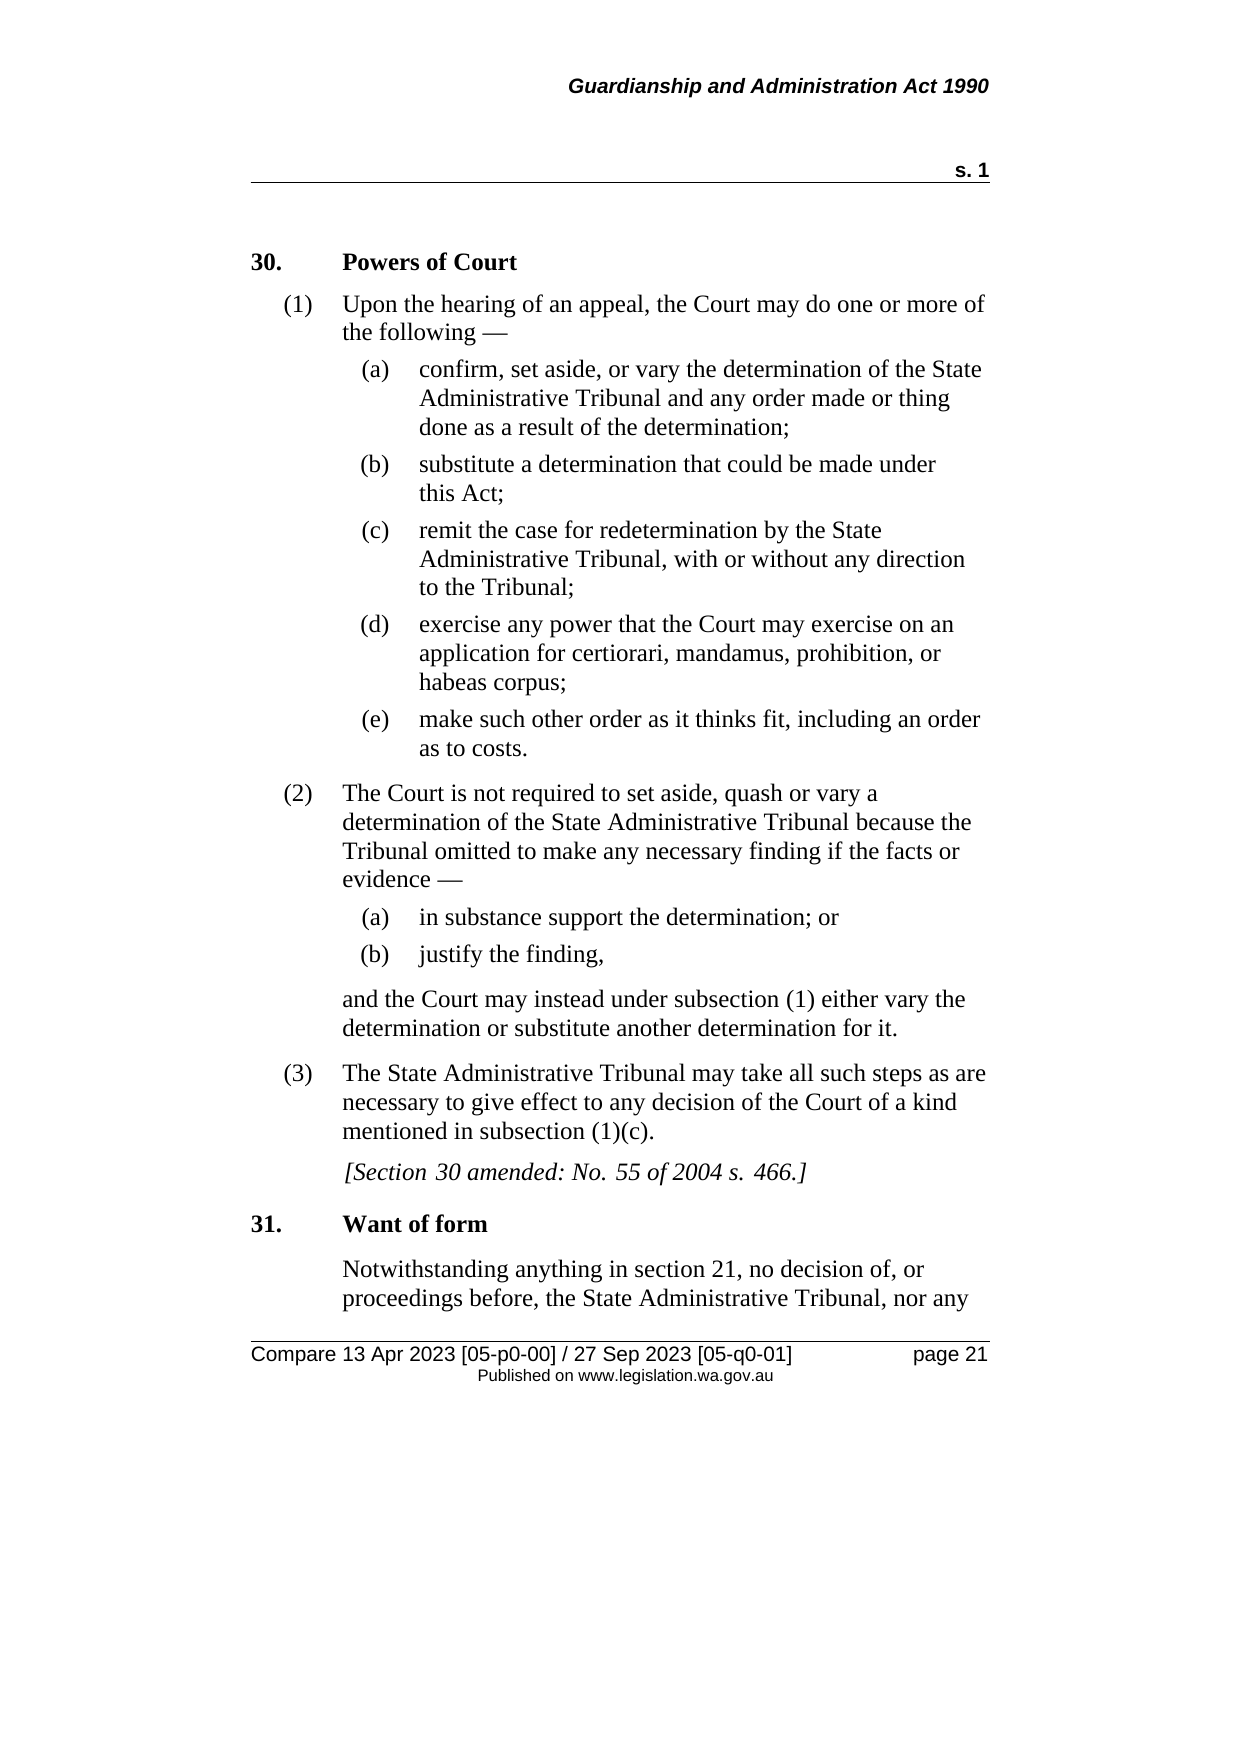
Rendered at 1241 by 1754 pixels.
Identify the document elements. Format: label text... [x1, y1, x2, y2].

text (c) remit the case for redetermination by the State Administrative Tribunal, with or without any direction to the Tribunal; [251, 515, 990, 601]
text (e) make such other order as it thinks fit, including an order as to costs. [251, 704, 990, 762]
text (2) The Court is not required to set aside, quash or vary a determination of the State Administrative Tribunal because the Tribunal omitted to make any necessary finding if the facts or evidence — [251, 778, 990, 893]
text (1) Upon the hearing of an appeal, the Court may do one or more of the following — [251, 289, 990, 346]
subtitle 30. Powers of Court [251, 247, 990, 276]
text (b) substitute a determination that could be made under this Act; [251, 449, 990, 507]
subtitle 31. Want of form [251, 1209, 990, 1237]
text (3) The State Administrative Tribunal may take all such steps as are necessary to give effect to any decision of the Court of a kind mentioned in subsection (1)(c). [251, 1058, 990, 1144]
text (b) justify the finding, [251, 939, 990, 967]
text and the Court may instead under subsection (1) either vary the determination or substitute another determination for it. [251, 984, 990, 1042]
text (a) confirm, set aside, or vary the determination of the State Administrative Tribunal and any order made or thing done as a result of the determination; [251, 354, 990, 441]
text (d) exercise any power that the Court may exercise on an application for certiorari, mandamus, prohibition, or habeas corpus; [251, 609, 990, 696]
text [251, 1254, 990, 1312]
text [Section 30 amended: No. 55 of 2004 s. 466.] [251, 1157, 990, 1186]
text (a) in substance support the determination; or [251, 902, 990, 930]
